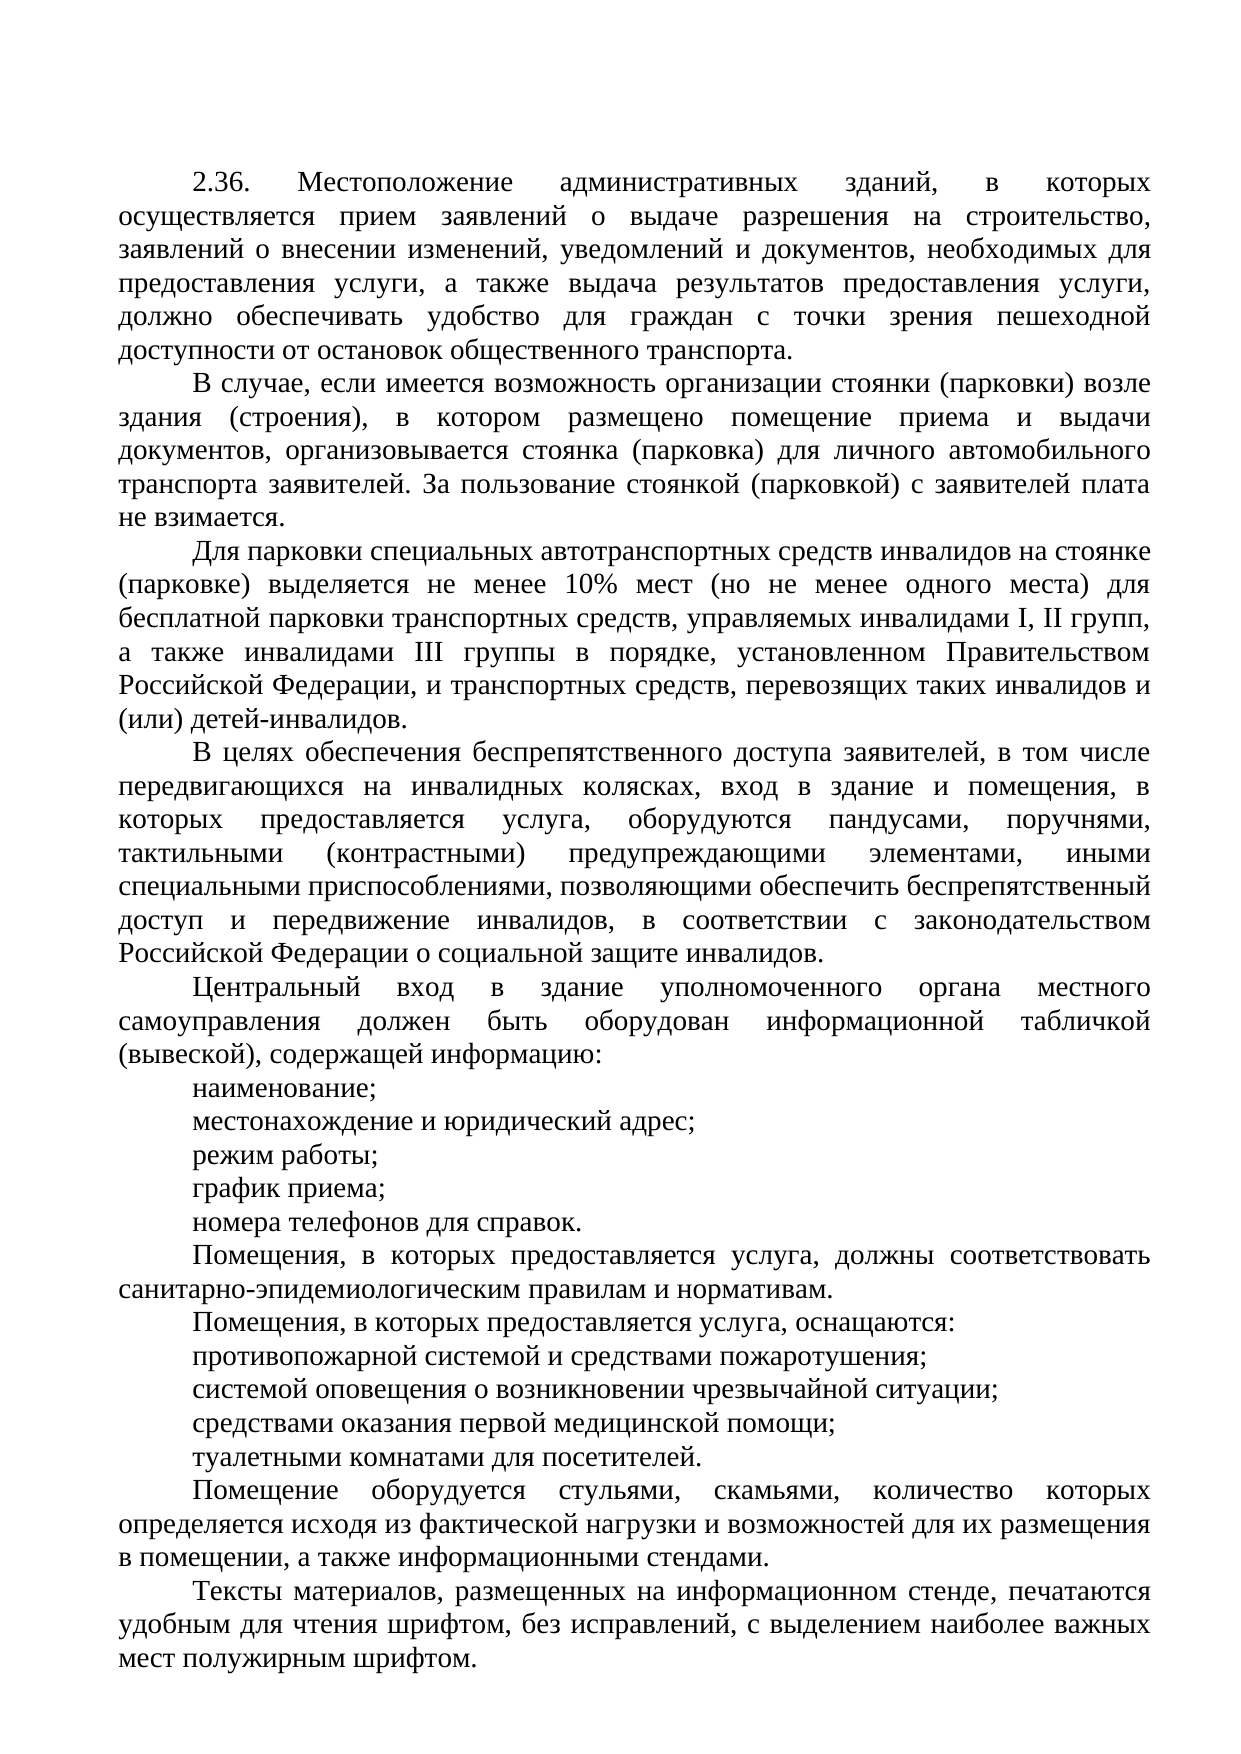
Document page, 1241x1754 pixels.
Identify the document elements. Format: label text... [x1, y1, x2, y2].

text график приема; [118, 1170, 1152, 1204]
text Тексты материалов, размещенных на информационном стенде, печатаются удобным для чтения шрифтом, без исправлений, с выделением наиболее важных мест полужирным шрифтом. [118, 1573, 1152, 1673]
text 2.36. Местоположение административных зданий, в которых осуществляется прием заявлений о выдаче разрешения на строительство, заявлений о внесении изменений, уведомлений и документов, необходимых для предоставления услуги, а также выдача результатов предоставления услуги, должно обеспечивать удобство для граждан с точки зрения пешеходной доступности от остановок общественного транспорта. [118, 164, 1152, 365]
text В случае, если имеется возможность организации стоянки (парковки) возле здания (строения), в котором размещено помещение приема и выдачи документов, организовывается стоянка (парковка) для личного автомобильного транспорта заявителей. За пользование стоянкой (парковкой) с заявителей плата не взимается. [118, 365, 1152, 533]
text Для парковки специальных автотранспортных средств инвалидов на стоянке (парковке) выделяется не менее 10% мест (но не менее одного места) для бесплатной парковки транспортных средств, управляемых инвалидами I, II групп, а также инвалидами III группы в порядке, установленном Правительством Российской Федерации, и транспортных средств, перевозящих таких инвалидов и (или) детей-инвалидов. [118, 533, 1152, 734]
text местонахождение и юридический адрес; [118, 1103, 1152, 1137]
text системой оповещения о возникновении чрезвычайной ситуации; [118, 1372, 1152, 1405]
text противопожарной системой и средствами пожаротушения; [118, 1338, 1152, 1372]
text режим работы; [118, 1137, 1152, 1170]
text наименование; [118, 1070, 1152, 1103]
text Центральный вход в здание уполномоченного органа местного самоуправления должен быть оборудован информационной табличкой (вывеской), содержащей информацию: [118, 969, 1152, 1070]
text Помещение оборудуется стульями, скамьями, количество которых определяется исходя из фактической нагрузки и возможностей для их размещения в помещении, а также информационными стендами. [118, 1472, 1152, 1573]
text туалетными комнатами для посетителей. [118, 1439, 1152, 1472]
text средствами оказания первой медицинской помощи; [118, 1405, 1152, 1439]
text Помещения, в которых предоставляется услуга, оснащаются: [118, 1304, 1152, 1338]
text Помещения, в которых предоставляется услуга, должны соответствовать санитарно-эпидемиологическим правилам и нормативам. [118, 1237, 1152, 1304]
text номера телефонов для справок. [118, 1204, 1152, 1237]
text В целях обеспечения беспрепятственного доступа заявителей, в том числе передвигающихся на инвалидных колясках, вход в здание и помещения, в которых предоставляется услуга, оборудуются пандусами, поручнями, тактильными (контрастными) предупреждающими элементами, иными специальными приспособлениями, позволяющими обеспечить беспрепятственный доступ и передвижение инвалидов, в соответствии с законодательством Российской Федерации о социальной защите инвалидов. [118, 734, 1152, 969]
